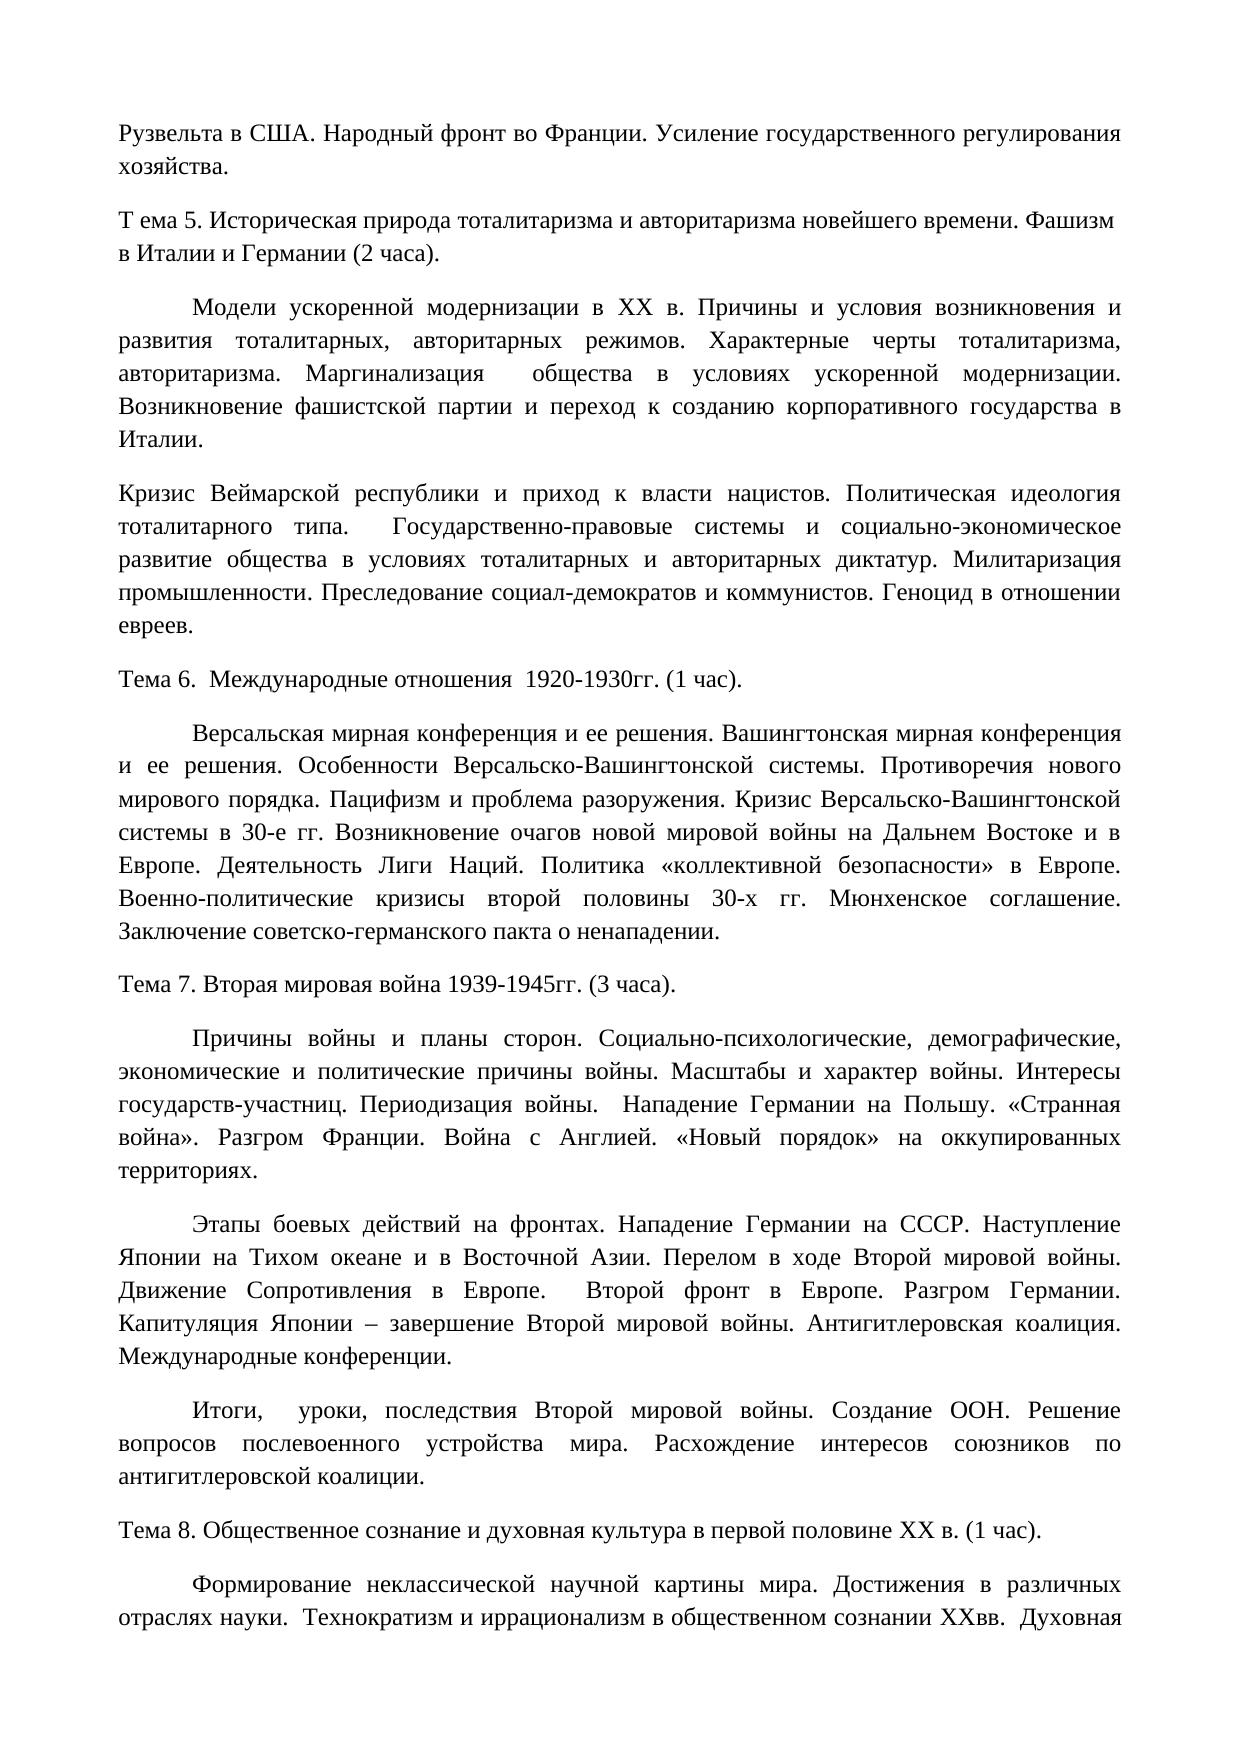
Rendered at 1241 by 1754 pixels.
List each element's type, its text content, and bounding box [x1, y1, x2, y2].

text Тема 6. Международные отношения 1920-1930гг. (1 час). [118, 664, 1122, 692]
text Кризис Веймарской республики и приход к власти нацистов. Политическая идеология тоталитарного типа. Государственно-правовые системы и социально-экономическое развитие общества в условиях тоталитарных и авторитарных диктатур. Милитаризация промышленности. Преследование социал-демократов и коммунистов. Геноцид в отношении евреев. [118, 478, 1122, 639]
text Тема 7. Вторая мировая война 1939-1945гг. (3 часа). [118, 969, 1122, 998]
text Итоги, уроки, последствия Второй мировой войны. Создание ООН. Решение вопросов послевоенного устройства мира. Расхождение интересов союзников по антигитлеровской коалиции. [118, 1395, 1122, 1490]
text Тема 8. Общественное сознание и духовная культура в первой половине XX в. (1 час). [118, 1515, 1122, 1544]
text Этапы боевых действий на фронтах. Нападение Германии на СССР. Наступление Японии на Тихом океане и в Восточной Азии. Перелом в ходе Второй мировой войны. Движение Сопротивления в Европе. Второй фронт в Европе. Разгром Германии. Капитуляция Японии – завершение Второй мировой войны. Антигитлеровская коалиция. Международные конференции. [118, 1209, 1122, 1370]
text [118, 118, 1122, 180]
text Версальская мирная конференция и ее решения. Вашингтонская мирная конференция и ее решения. Особенности Версальско-Вашингтонской системы. Противоречия нового мирового порядка. Пацифизм и проблема разоружения. Кризис Версальско-Вашингтонской системы в 30-е гг. Возникновение очагов новой мировой войны на Дальнем Востоке и в Европе. Деятельность Лиги Наций. Политика «коллективной безопасности» в Европе. Военно-политические кризисы второй половины 30-х гг. Мюнхенское соглашение. Заключение советско-германского пакта о ненападении. [118, 718, 1122, 944]
text Т ема 5. Историческая природа тоталитаризма и авторитаризма новейшего времени. Фашизм в Италии и Германии (2 часа). [118, 205, 1122, 267]
text Причины войны и планы сторон. Социально-психологические, демографические, экономические и политические причины войны. Масштабы и характер войны. Интересы государств-участниц. Периодизация войны. Нападение Германии на Польшу. «Странная война». Разгром Франции. Война с Англией. «Новый порядок» на оккупированных территориях. [118, 1023, 1122, 1184]
text Модели ускоренной модернизации в XX в. Причины и условия возникновения и развития тоталитарных, авторитарных режимов. Характерные черты тоталитаризма, авторитаризма. Маргинализация общества в условиях ускоренной модернизации. Возникновение фашистской партии и переход к созданию корпоративного государства в Италии. [118, 292, 1122, 453]
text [118, 1569, 1122, 1631]
